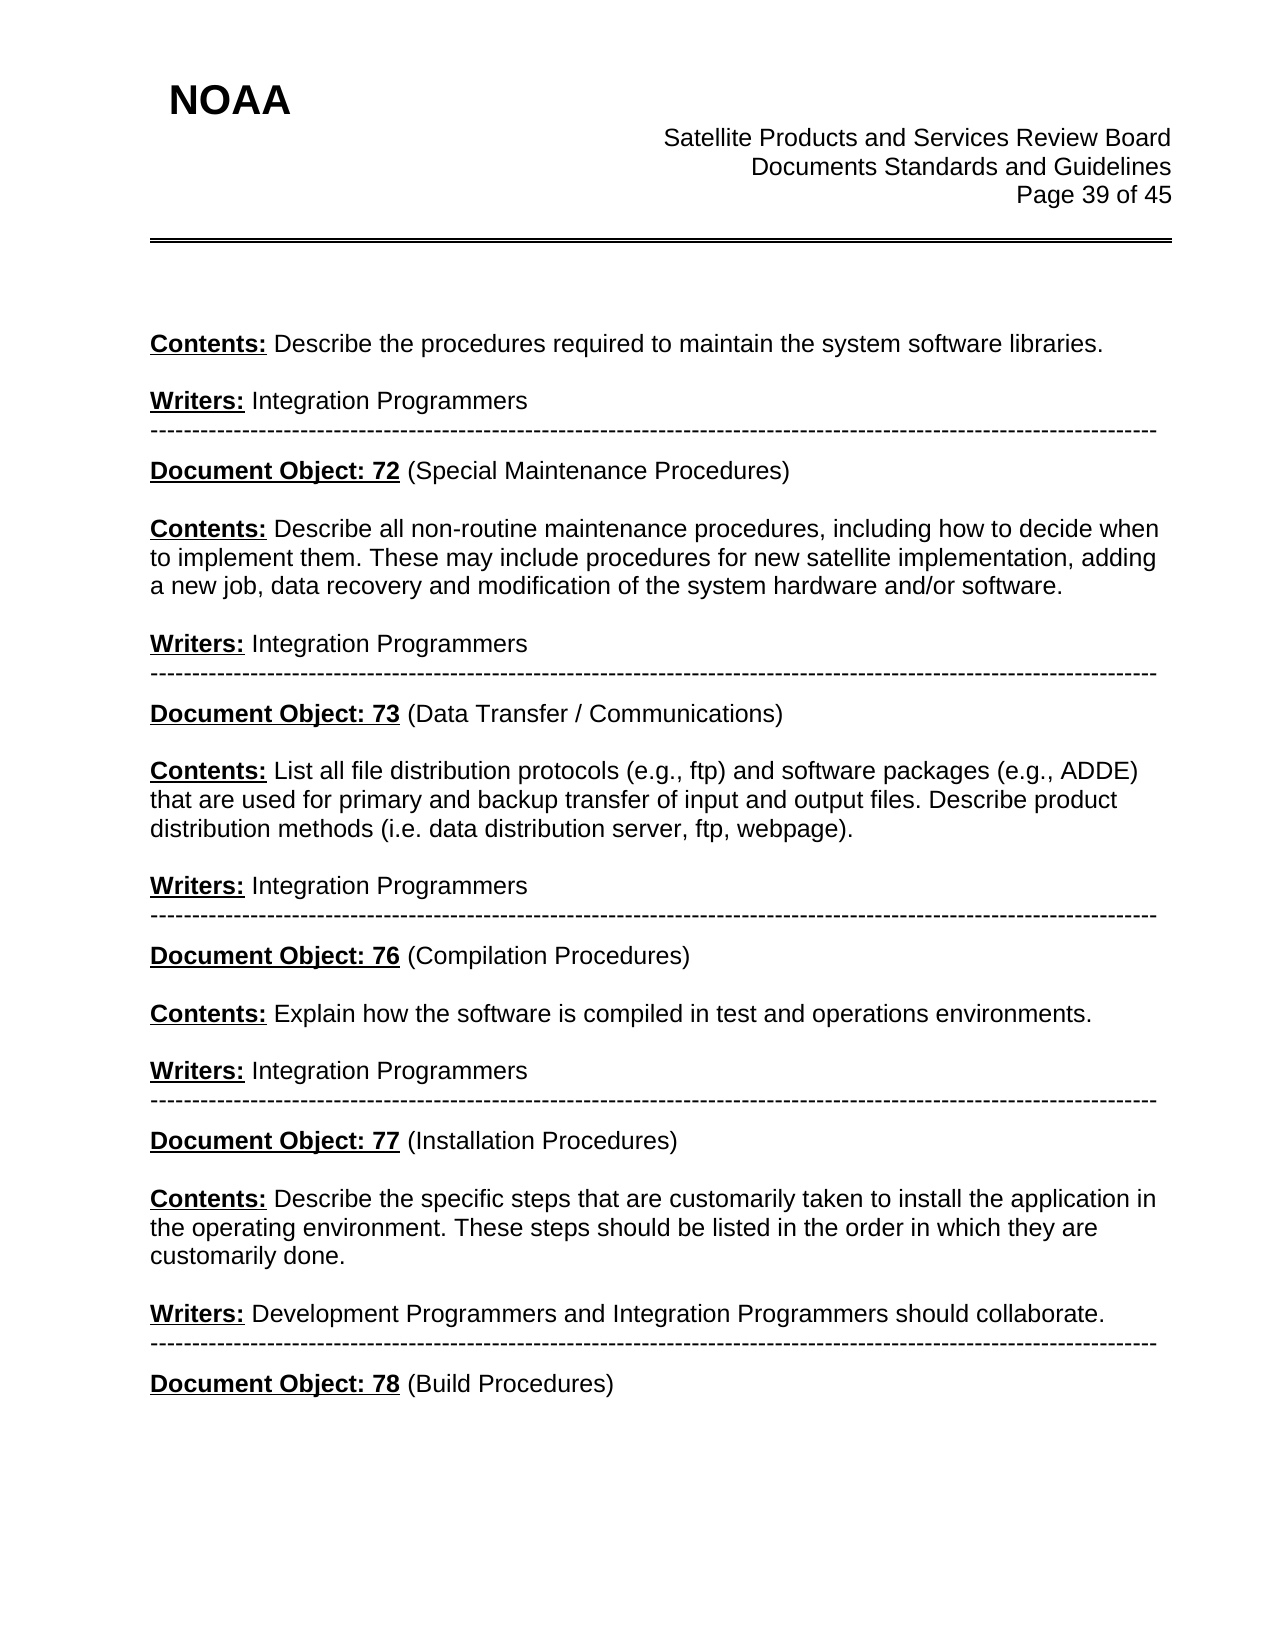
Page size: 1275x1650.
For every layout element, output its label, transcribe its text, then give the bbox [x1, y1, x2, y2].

text Contents: Describe the procedures required to maintain the system software libraries. [150, 329, 1162, 358]
text Contents: Describe all non-routine maintenance procedures, including how to decide when to implement them. These may include procedures for new satellite implementation, adding a new job, data recovery and modification of the system hardware and/or software. [150, 514, 1162, 600]
text Document Object: 72 (Special Maintenance Procedures) [150, 456, 1162, 485]
text Contents: List all file distribution protocols (e.g., ftp) and software packages (e.g., ADDE) that are used for primary and backup transfer of input and output files. Describe product distribution methods (i.e. data distribution server, ftp, webpage). [150, 756, 1162, 843]
text Writers: Development Programmers and Integration Programmers should collaborate. [150, 1299, 1162, 1328]
text Writers: Integration Programmers [150, 386, 1162, 415]
text Document Object: 76 (Compilation Procedures) [150, 941, 1162, 970]
text ------------------------------------------------------------------------------------------------------------------------- [150, 1085, 1162, 1114]
text Document Object: 77 (Installation Procedures) [150, 1126, 1162, 1155]
text Writers: Integration Programmers [150, 871, 1162, 900]
text Contents: Describe the specific steps that are customarily taken to install the application in the operating environment. These steps should be listed in the order in which they are customarily done. [150, 1184, 1162, 1270]
text Contents: Explain how the software is compiled in test and operations environments. [150, 999, 1162, 1028]
text Writers: Integration Programmers [150, 629, 1162, 658]
text Document Object: 78 (Build Procedures) [150, 1369, 1162, 1398]
text ------------------------------------------------------------------------------------------------------------------------- [150, 658, 1162, 686]
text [150, 415, 1162, 444]
text ------------------------------------------------------------------------------------------------------------------------- [150, 900, 1162, 929]
text Document Object: 73 (Data Transfer / Communications) [150, 699, 1162, 728]
text Writers: Integration Programmers [150, 1056, 1162, 1085]
text ------------------------------------------------------------------------------------------------------------------------- [150, 1328, 1162, 1356]
